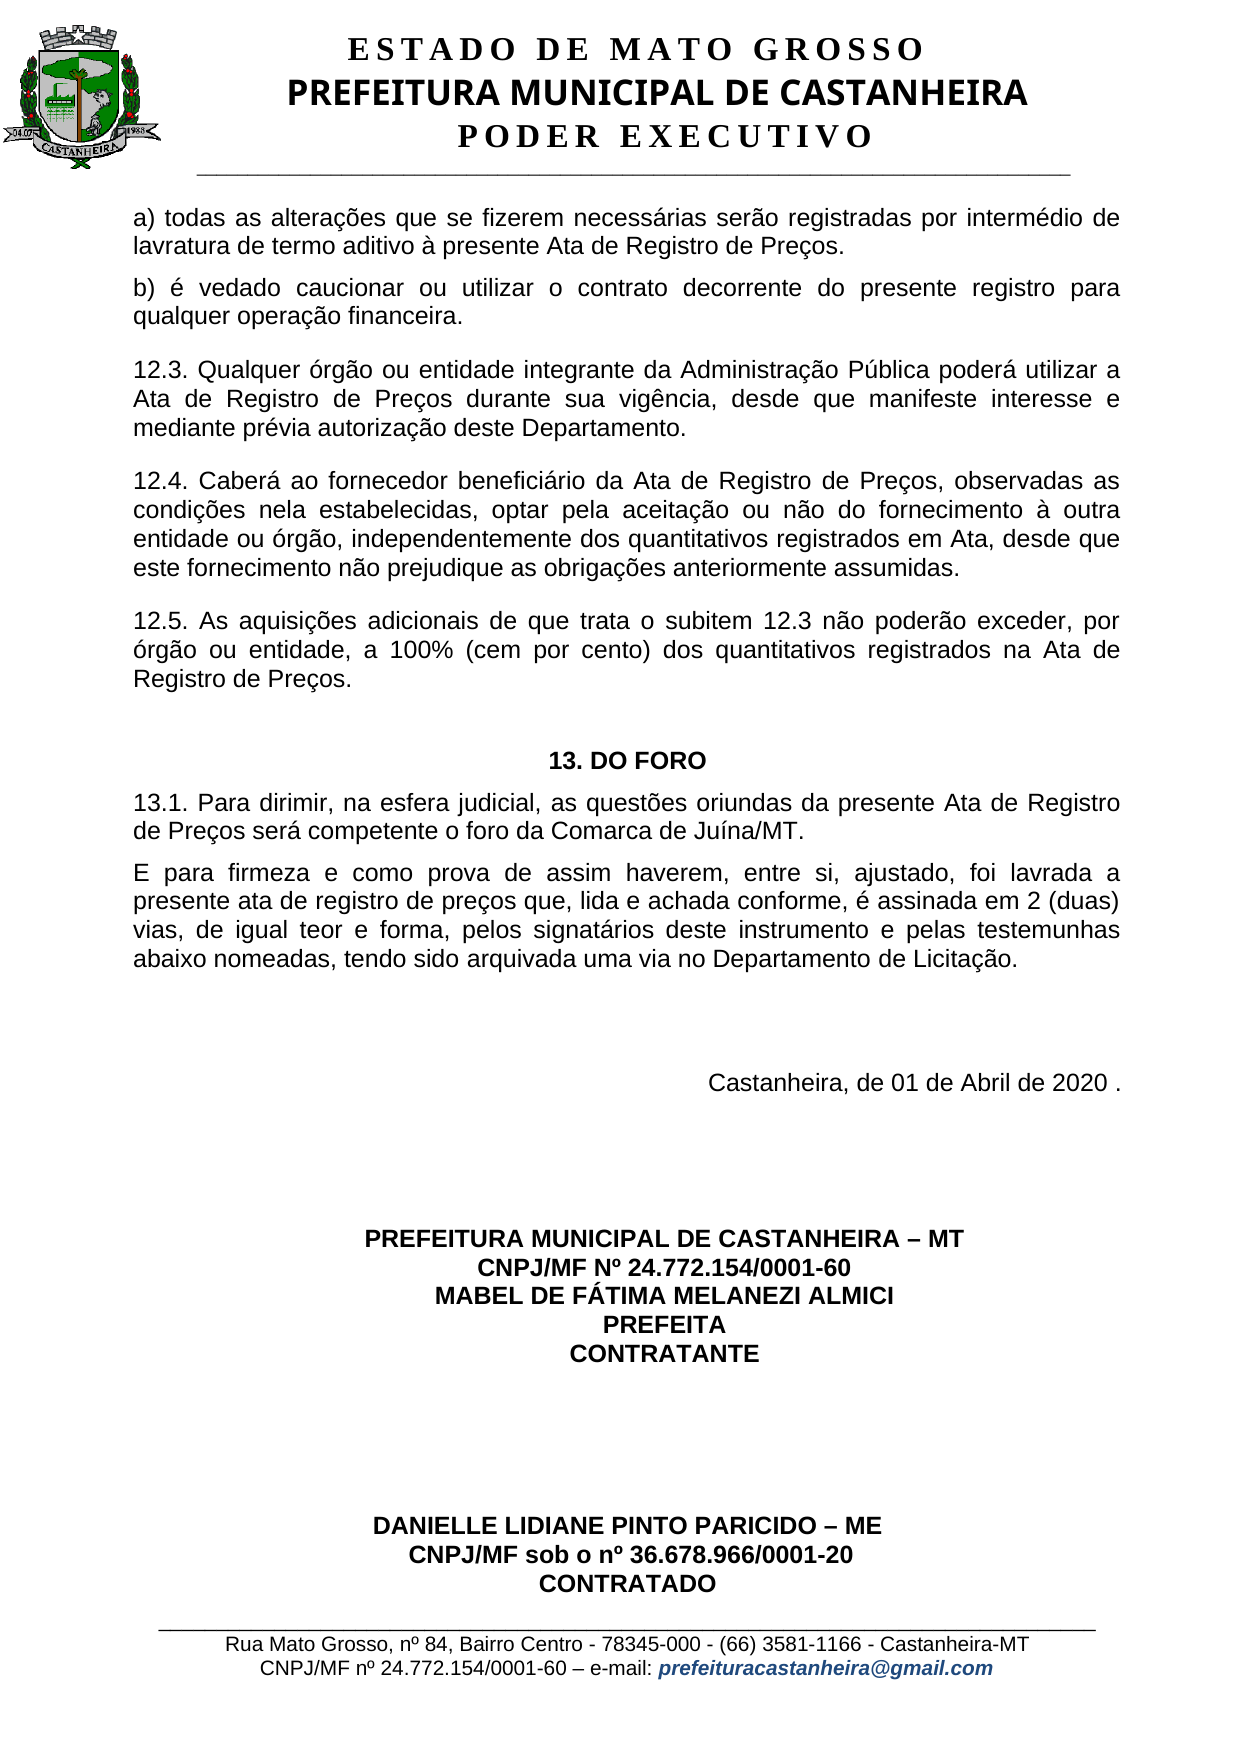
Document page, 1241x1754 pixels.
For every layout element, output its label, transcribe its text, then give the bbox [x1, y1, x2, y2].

text CONTRATANTE [207, 1339, 1122, 1367]
text PREFEITURA MUNICIPAL DE CASTANHEIRA – MT [207, 1224, 1122, 1252]
text Castanheira, de 01 de Abril de 2020 . [133, 1067, 1122, 1096]
text E para firmeza e como prova de assim haverem, entre si, ajustado, foi lavrada a presente ata de registro de preços que, lida e achada conforme, é assinada em 2 (duas) vias, de igual teor e forma, pelos signatários deste instrumento e pelas testemunhas abaixo nomeadas, tendo sido arquivada uma via no Departamento de Licitação. [133, 857, 1122, 972]
text CONTRATADO [133, 1569, 1122, 1597]
text 12.3. Qualquer órgão ou entidade integrante da Administração Pública poderá utilizar a Ata de Registro de Preços durante sua vigência, desde que manifeste interesse e mediante prévia autorização deste Departamento. [133, 355, 1122, 441]
picture [0, 12, 197, 194]
text b) é vedado caucionar ou utilizar o contrato decorrente do presente registro para qualquer operação financeira. [133, 272, 1122, 330]
text CNPJ/MF Nº 24.772.154/0001-60 [207, 1252, 1122, 1281]
text PREFEITA [207, 1310, 1122, 1339]
text 13.1. Para dirimir, na esfera judicial, as questões oriundas da presente Ata de Registro de Preços será competente o foro da Comarca de Juína/MT. [133, 787, 1122, 845]
text 12.4. Caberá ao fornecedor beneficiário da Ata de Registro de Preços, observadas as condições nela estabelecidas, optar pela aceitação ou não do fornecimento à outra entidade ou órgão, independentemente dos quantitativos registrados em Ata, desde que este fornecimento não prejudique as obrigações anteriormente assumidas. [133, 466, 1122, 581]
text 13. DO FORO [133, 746, 1122, 775]
text 12.5. As aquisições adicionais de que trata o subitem 12.3 não poderão exceder, por órgão ou entidade, a 100% (cem por cento) dos quantitativos registrados na Ata de Registro de Preços. [133, 606, 1122, 692]
text DANIELLE LIDIANE PINTO PARICIDO – ME [133, 1511, 1122, 1540]
text MABEL DE FÁTIMA MELANEZI ALMICI [207, 1281, 1122, 1310]
text a) todas as alterações que se fizerem necessárias serão registradas por intermédio de lavratura de termo aditivo à presente Ata de Registro de Preços. [133, 202, 1122, 260]
text CNPJ/MF sob o nº 36.678.966/0001-20 [133, 1540, 1122, 1569]
